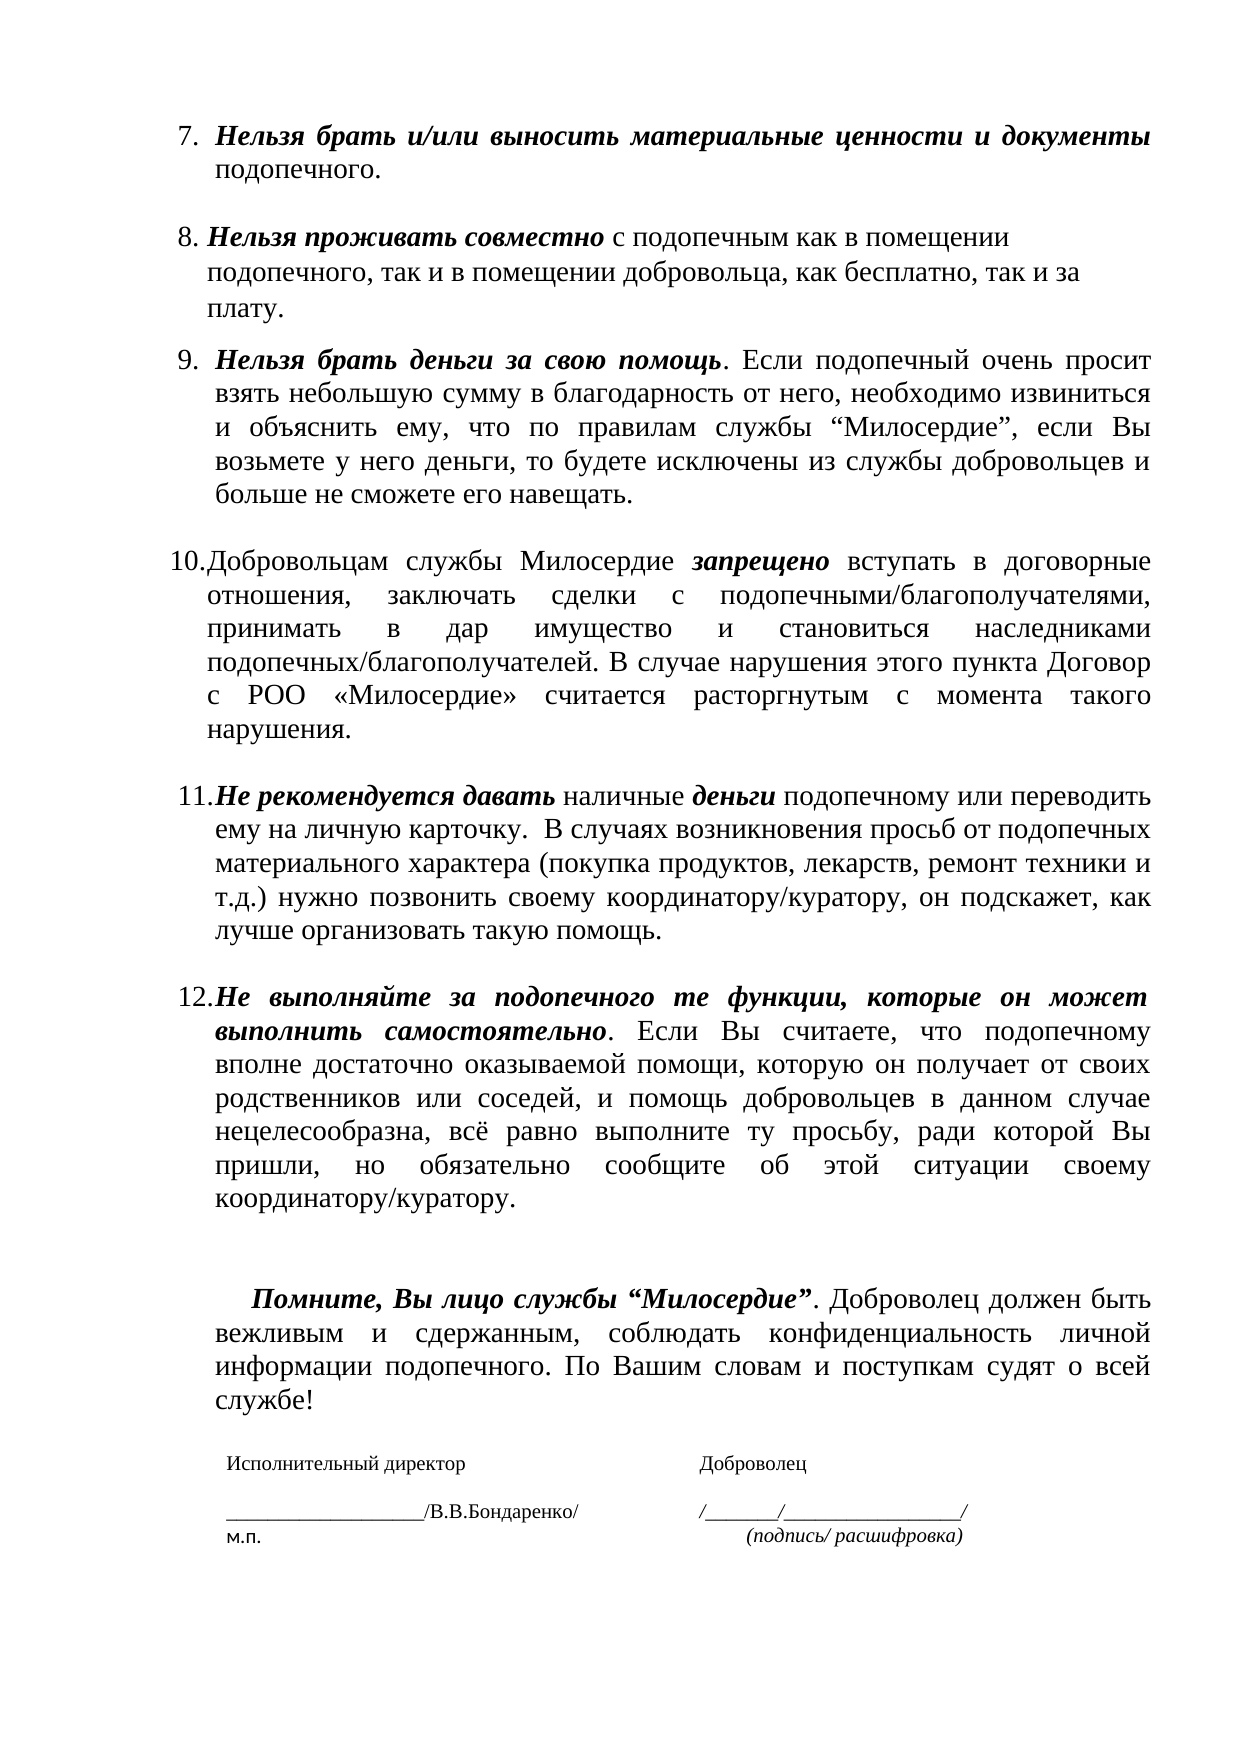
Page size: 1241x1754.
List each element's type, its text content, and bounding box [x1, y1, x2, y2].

table_header Доброволец /_______/_________________/ (подпись/ расшифровка) [688, 1451, 1152, 1548]
list Нельзя брать и/или выносить материальные ценности и документы подопечного. [177, 118, 1152, 185]
list Нельзя брать деньги за свою помощь. Если подопечный очень просит взять небольшую сумму в благодарность от него, необходимо извиниться и объяснить ему, что по правилам службы “Милосердие”, если Вы возьмете у него деньги, то будете исключены из службы добровольцев и больше не сможете его навещать. [177, 342, 1152, 510]
list Нельзя проживать совместно с подопечным как в помещении подопечного, так и в помещении добровольца, как бесплатно, так и за плату. [177, 219, 1152, 323]
list Не выполняйте за подопечного те функции, которые он может выполнить самостоятельно. Если Вы считаете, что подопечному вполне достаточно оказываемой помощи, которую он получает от своих родственников или соседей, и помощь добровольцев в данном случае нецелесообразна, всё равно выполните ту просьбу, ради которой Вы пришли, но обязательно сообщите об этой ситуации своему координатору/куратору. [177, 979, 1152, 1214]
list Не рекомендуется давать наличные деньги подопечному или переводить ему на личную карточку. В случаях возникновения просьб от подопечных материального характера (покупка продуктов, лекарств, ремонт техники и т.д.) нужно позвонить своему координатору/куратору, он подскажет, как лучше организовать такую помощь. [177, 778, 1152, 946]
text Помните, Вы лицо службы “Милосердие”. Доброволец должен быть вежливым и сдержанным, соблюдать конфиденциальность личной информации подопечного. По Вашим словам и поступкам судят о всей службе! [215, 1281, 1152, 1415]
table_header Исполнительный директор ___________________/В.В.Бондаренко/ м.п. [215, 1451, 688, 1548]
list Добровольцам службы Милосердие запрещено вступать в договорные отношения, заключать сделки с подопечными/благополучателями, принимать в дар имущество и становиться наследниками подопечных/благополучателей. В случае нарушения этого пункта Договор с РОО «Милосердие» считается расторгнутым с момента такого нарушения. [169, 543, 1152, 744]
